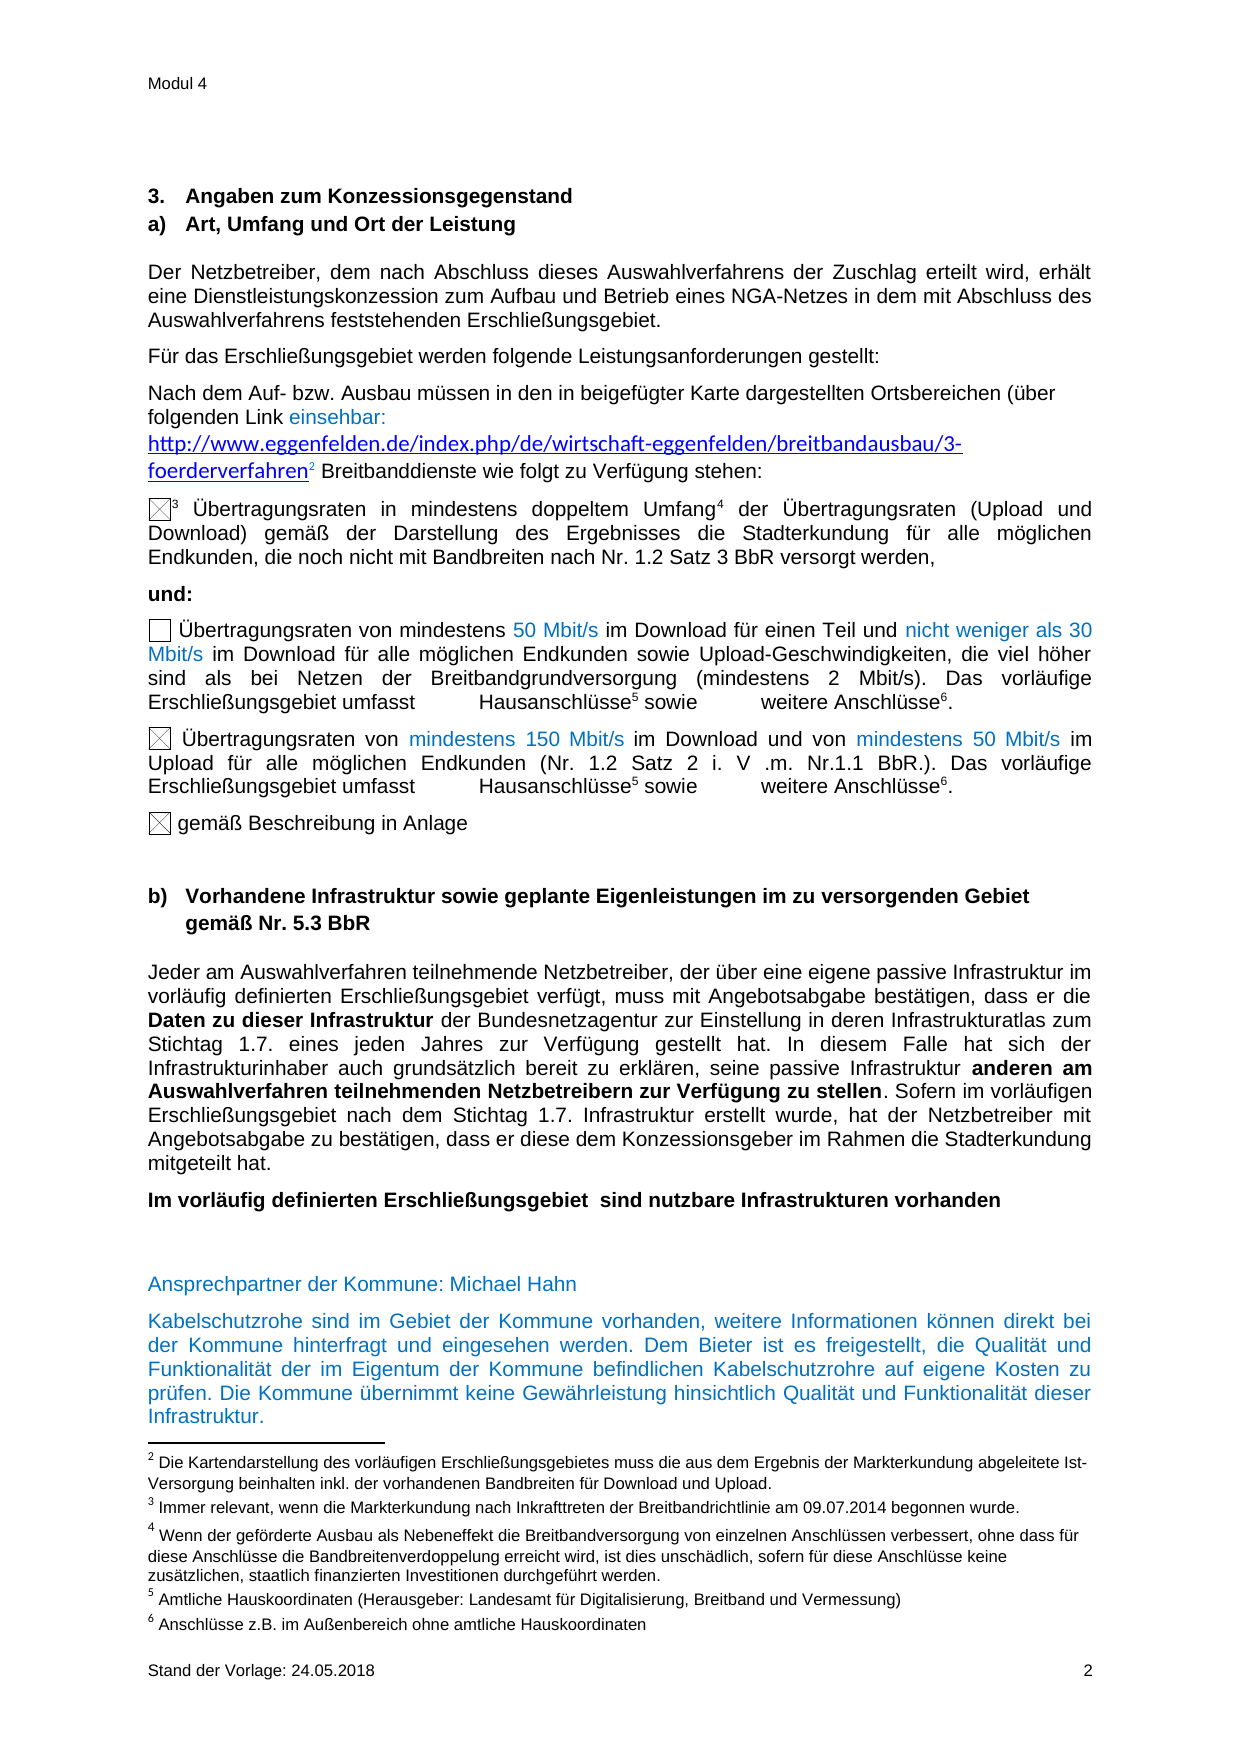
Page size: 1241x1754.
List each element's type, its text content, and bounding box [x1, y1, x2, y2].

text Für das Erschließungsgebiet werden folgende Leistungsanforderungen gestellt: [148, 344, 1093, 368]
list Angaben zum Konzessionsgegenstand [148, 184, 1093, 208]
text Im vorläufig definierten Erschließungsgebiet sind nutzbare Infrastrukturen vorhanden [148, 1188, 1093, 1212]
list Vorhandene Infrastruktur sowie geplante Eigenleistungen im zu versorgenden Gebiet gemäß Nr. 5.3 BbR [148, 884, 1093, 935]
text Ansprechpartner der Kommune: Michael Hahn [148, 1224, 1093, 1296]
text Übertragungsraten von mindestens 50 Mbit/s im Download für einen Teil und nicht weniger als 30 Mbit/s im Download für alle möglichen Endkunden sowie Upload-Geschwindigkeiten, die viel höher sind als bei Netzen der Breitbandgrundversorgung (mindestens 2 Mbit/s). Das vorläufige Erschließungsgebiet umfasst Hausanschlüsse sowie weitere Anschlüsse. [148, 618, 1093, 714]
text und: [148, 582, 1093, 606]
list Art, Umfang und Ort der Leistung [148, 212, 1093, 236]
text Übertragungsraten in mindestens doppeltem Umfang der Übertragungsraten (Upload und Download) gemäß der Darstellung des Ergebnisses die Stadterkundung für alle möglichen Endkunden, die noch nicht mit Bandbreiten nach Nr. 1.2 Satz 3 BbR versorgt werden, [148, 497, 1093, 569]
text Jeder am Auswahlverfahren teilnehmende Netzbetreiber, der über eine eigene passive Infrastruktur im vorläufig definierten Erschließungsgebiet verfügt, muss mit Angebotsabgabe bestätigen, dass er die Daten zu dieser Infrastruktur der Bundesnetzagentur zur Einstellung in deren Infrastrukturatlas zum Stichtag 1.7. eines jeden Jahres zur Verfügung gestellt hat. In diesem Falle hat sich der Infrastrukturinhaber auch grundsätzlich bereit zu erklären, seine passive Infrastruktur anderen am Auswahlverfahren teilnehmenden Netzbetreibern zur Verfügung zu stellen. Sofern im vorläufigen Erschließungsgebiet nach dem Stichtag 1.7. Infrastruktur erstellt wurde, hat der Netzbetreiber mit Angebotsabgabe zu bestätigen, dass er diese dem Konzessionsgeber im Rahmen die Stadterkundung mitgeteilt hat. [148, 959, 1093, 1175]
text gemäß Beschreibung in Anlage [171, 811, 1093, 835]
text Nach dem Auf- bzw. Ausbau müssen in den in beigefügter Karte dargestellten Ortsbereichen (über folgenden Link einsehbar: http://www.eggenfelden.de/index.php/de/wirtschaft-eggenfelden/breitbandausbau/3-foerderverfahren Breitbanddienste wie folgt zu Verfügung stehen: [148, 381, 1093, 485]
text Kabelschutzrohe sind im Gebiet der Kommune vorhanden, weitere Informationen können direkt bei der Kommune hinterfragt und eingesehen werden. Dem Bieter ist es freigestellt, die Qualität und Funktionalität der im Eigentum der Kommune befindlichen Kabelschutzrohre auf eigene Kosten zu prüfen. Die Kommune übernimmt keine Gewährleistung hinsichtlich Qualität und Funktionalität dieser Infrastruktur. [148, 1308, 1093, 1428]
text Der Netzbetreiber, dem nach Abschluss dieses Auswahlverfahrens der Zuschlag erteilt wird, erhält eine Dienstleistungskonzession zum Aufbau und Betrieb eines NGA-Netzes in dem mit Abschluss des Auswahlverfahrens feststehenden Erschließungsgebiet. [148, 260, 1093, 332]
text Übertragungsraten von mindestens 150 Mbit/s im Download und von mindestens 50 Mbit/s im Upload für alle möglichen Endkunden (Nr. 1.2 Satz 2 i. V .m. Nr.1.1 BbR.). Das vorläufige Erschließungsgebiet umfasst Hausanschlüsse5 sowie weitere Anschlüsse6. [148, 726, 1093, 798]
